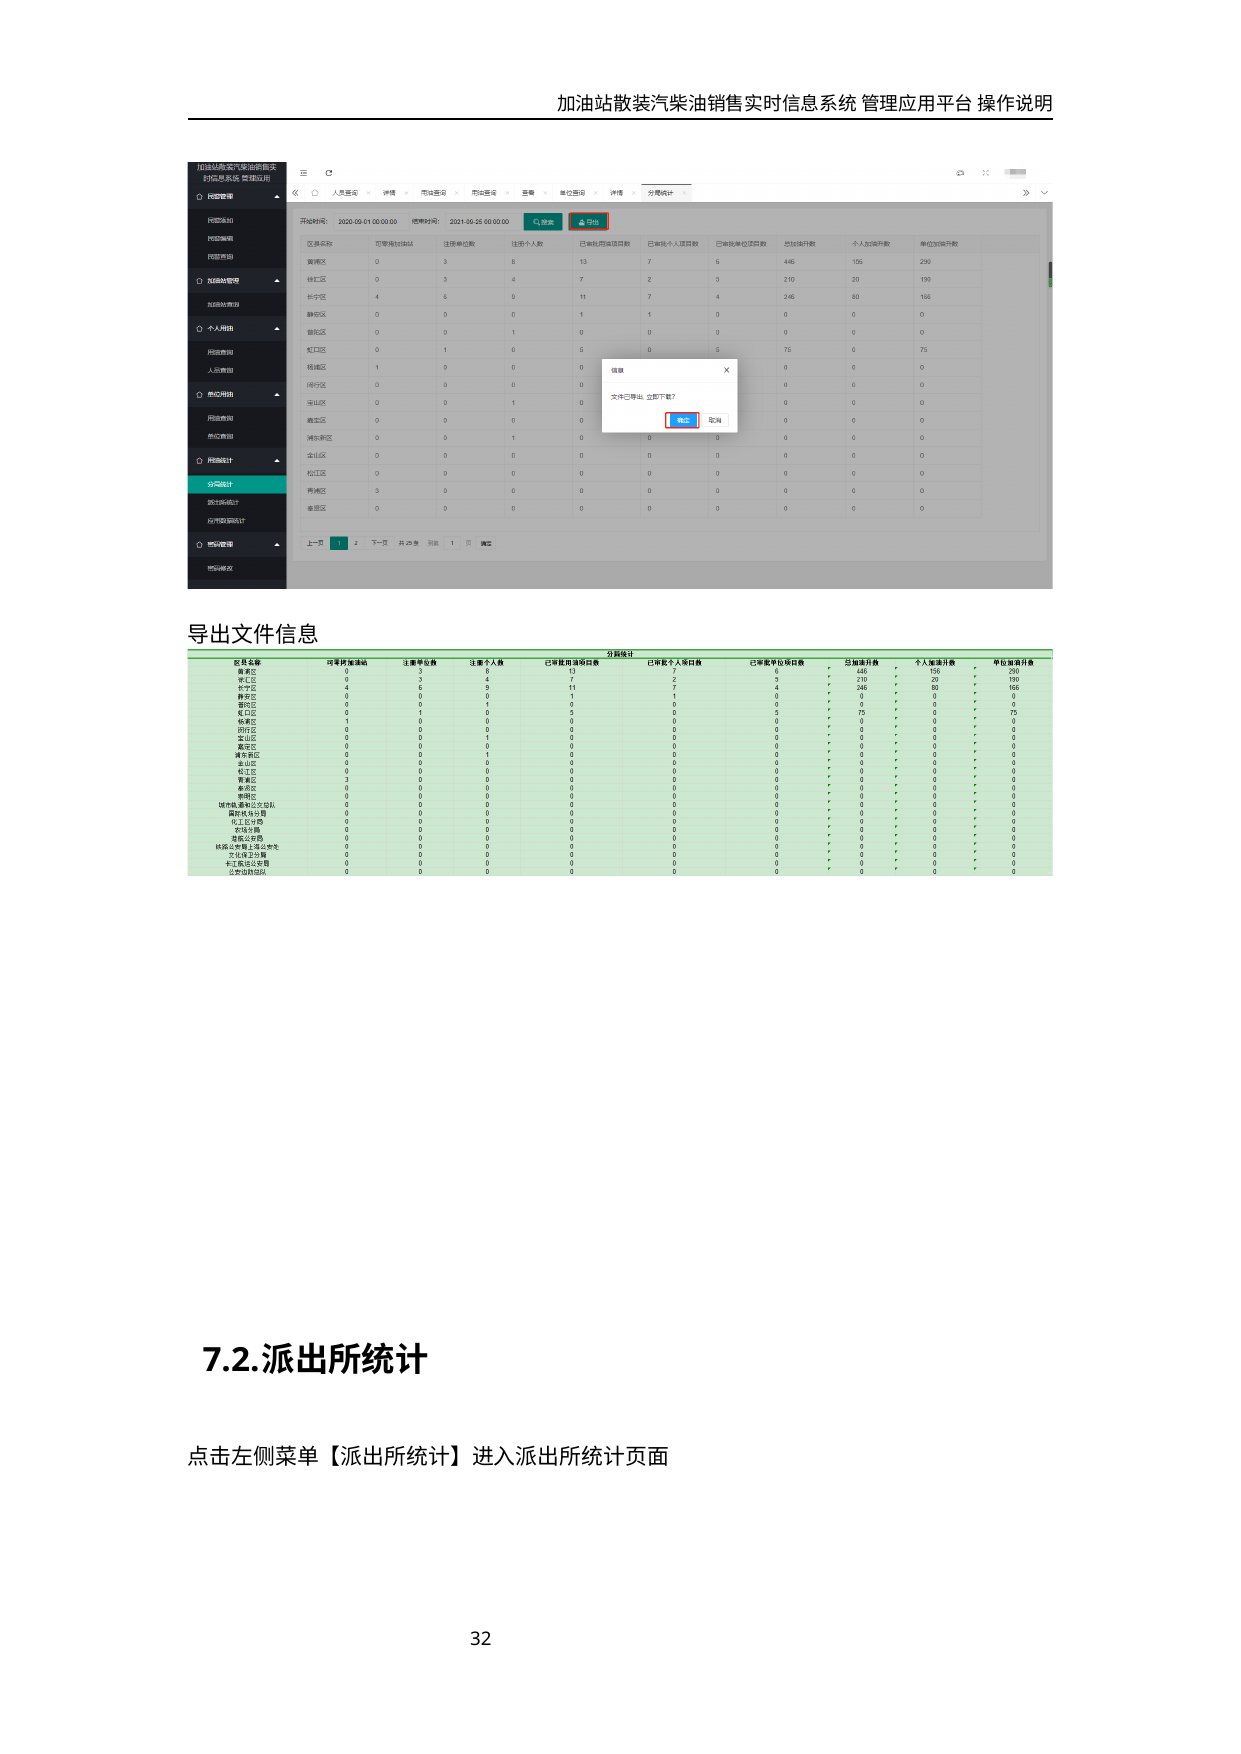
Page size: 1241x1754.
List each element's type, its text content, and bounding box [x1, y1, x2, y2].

picture [187, 162, 1053, 589]
text 点击左侧菜单【派出所统计】进入派出所统计页面 [187, 1439, 1053, 1471]
subtitle 派出所统计 [202, 1324, 1053, 1389]
text 导出文件信息 [187, 617, 1053, 649]
picture [187, 649, 1053, 876]
